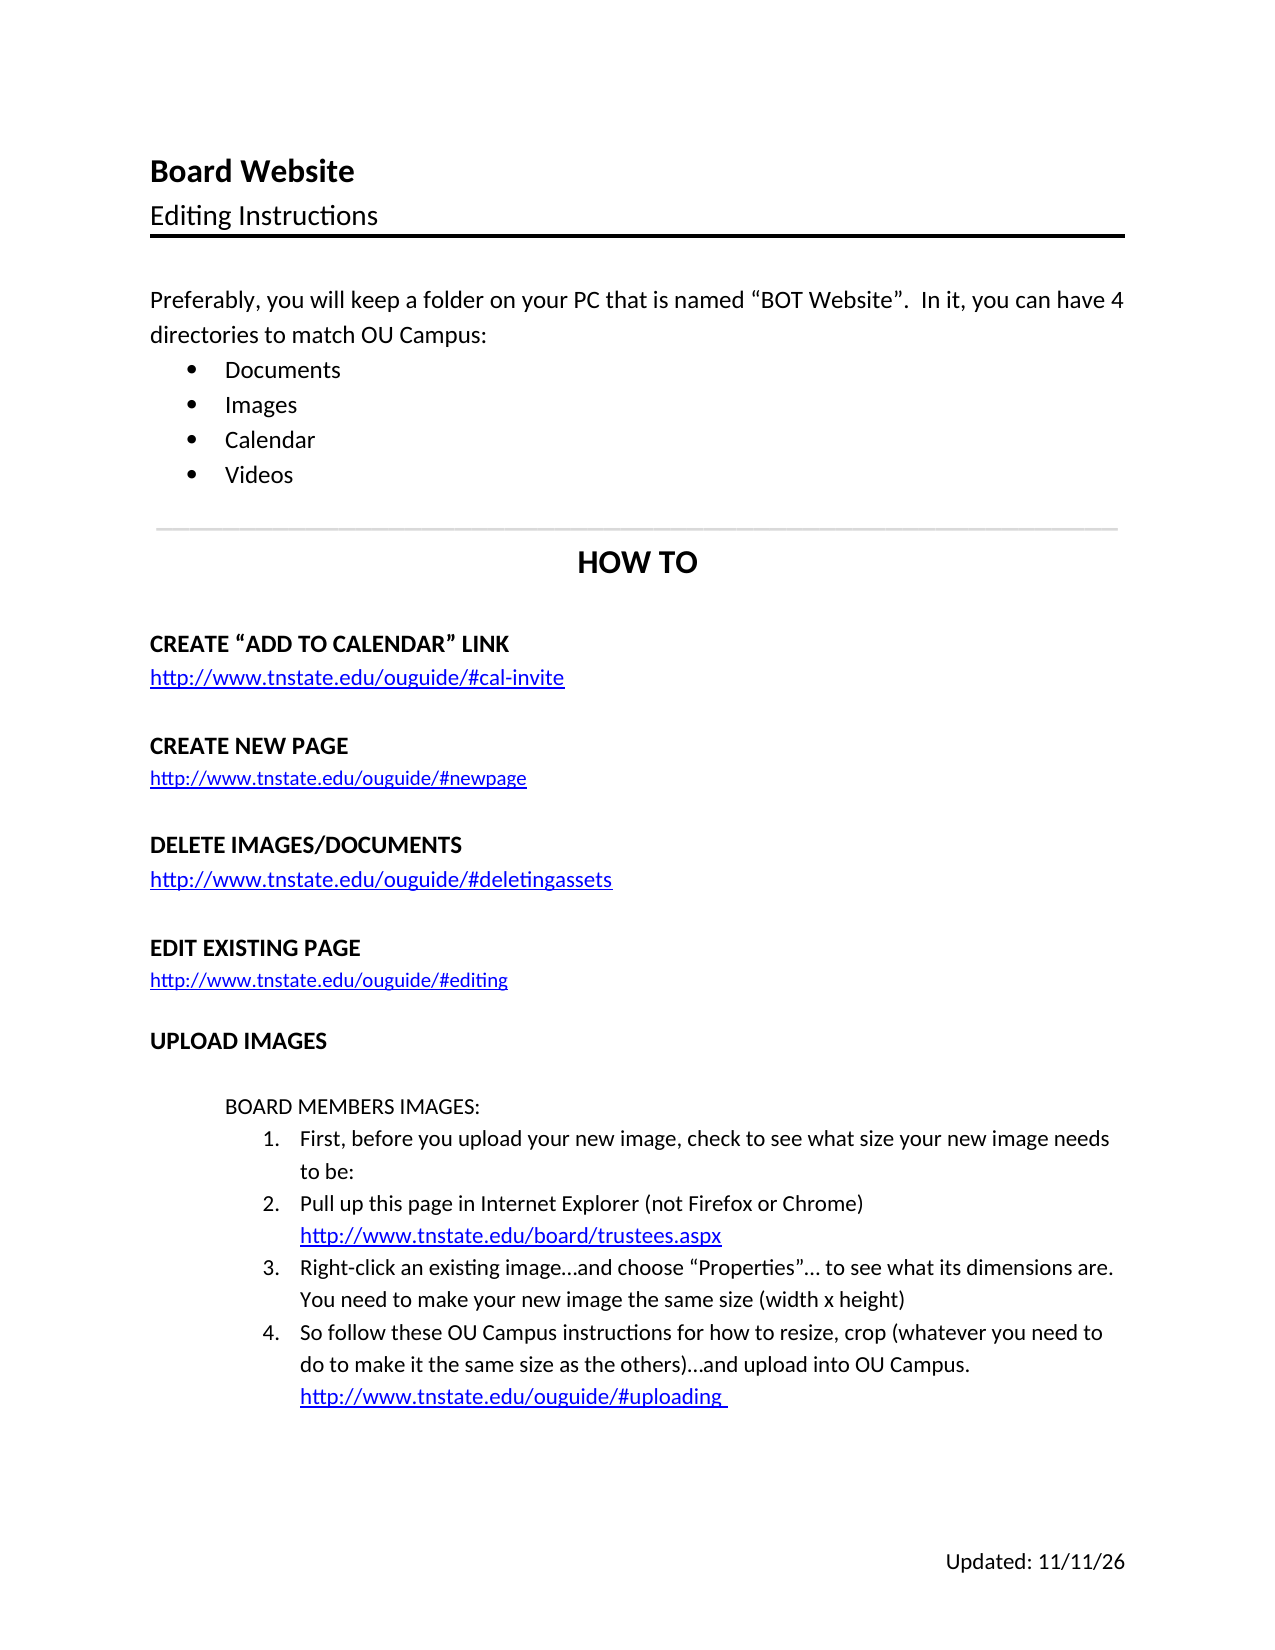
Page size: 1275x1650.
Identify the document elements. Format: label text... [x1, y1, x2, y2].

text UPLOAD IMAGES [150, 1025, 1125, 1056]
text DELETE IMAGES/DOCUMENTS [150, 830, 1125, 860]
text __________________________________________________________ HOW TO [150, 494, 1125, 581]
list Pull up this page in Internet Explorer (not Firefox or Chrome) http://www.tnstate.edu/board/trustees.aspx [262, 1189, 1125, 1249]
text Preferably, you will keep a folder on your PC that is named “BOT Website”. In it, you can have 4 directories to match OU Campus: [150, 284, 1125, 349]
text Editing Instructions [150, 197, 1125, 234]
text http://www.tnstate.edu/ouguide/#cal-invite [150, 663, 1125, 691]
text EDIT EXISTING PAGE [150, 932, 1125, 962]
text Board Website [150, 150, 1125, 191]
list Images [187, 389, 1125, 419]
list Documents [187, 354, 1125, 384]
text CREATE “ADD TO CALENDAR” LINK [150, 628, 1125, 659]
list Videos [187, 459, 1125, 489]
text CREATE NEW PAGE [150, 731, 1125, 761]
list Calendar [187, 424, 1125, 454]
list Right-click an existing image…and choose “Properties”… to see what its dimensions are. You need to make your new image the same size (width x height) [262, 1253, 1125, 1313]
text BOARD MEMBERS IMAGES: [225, 1092, 1125, 1120]
list So follow these OU Campus instructions for how to resize, crop (whatever you need to do to make it the same size as the others)…and upload into OU Campus. http://www.tnstate.edu/ouguide/#uploading [262, 1318, 1125, 1410]
list First, before you upload your new image, check to see what size your new image needs to be: [262, 1124, 1125, 1185]
text http://www.tnstate.edu/ouguide/#newpage [150, 766, 1125, 791]
text http://www.tnstate.edu/ouguide/#editing [150, 967, 1125, 992]
text http://www.tnstate.edu/ouguide/#deletingassets [150, 865, 1125, 893]
